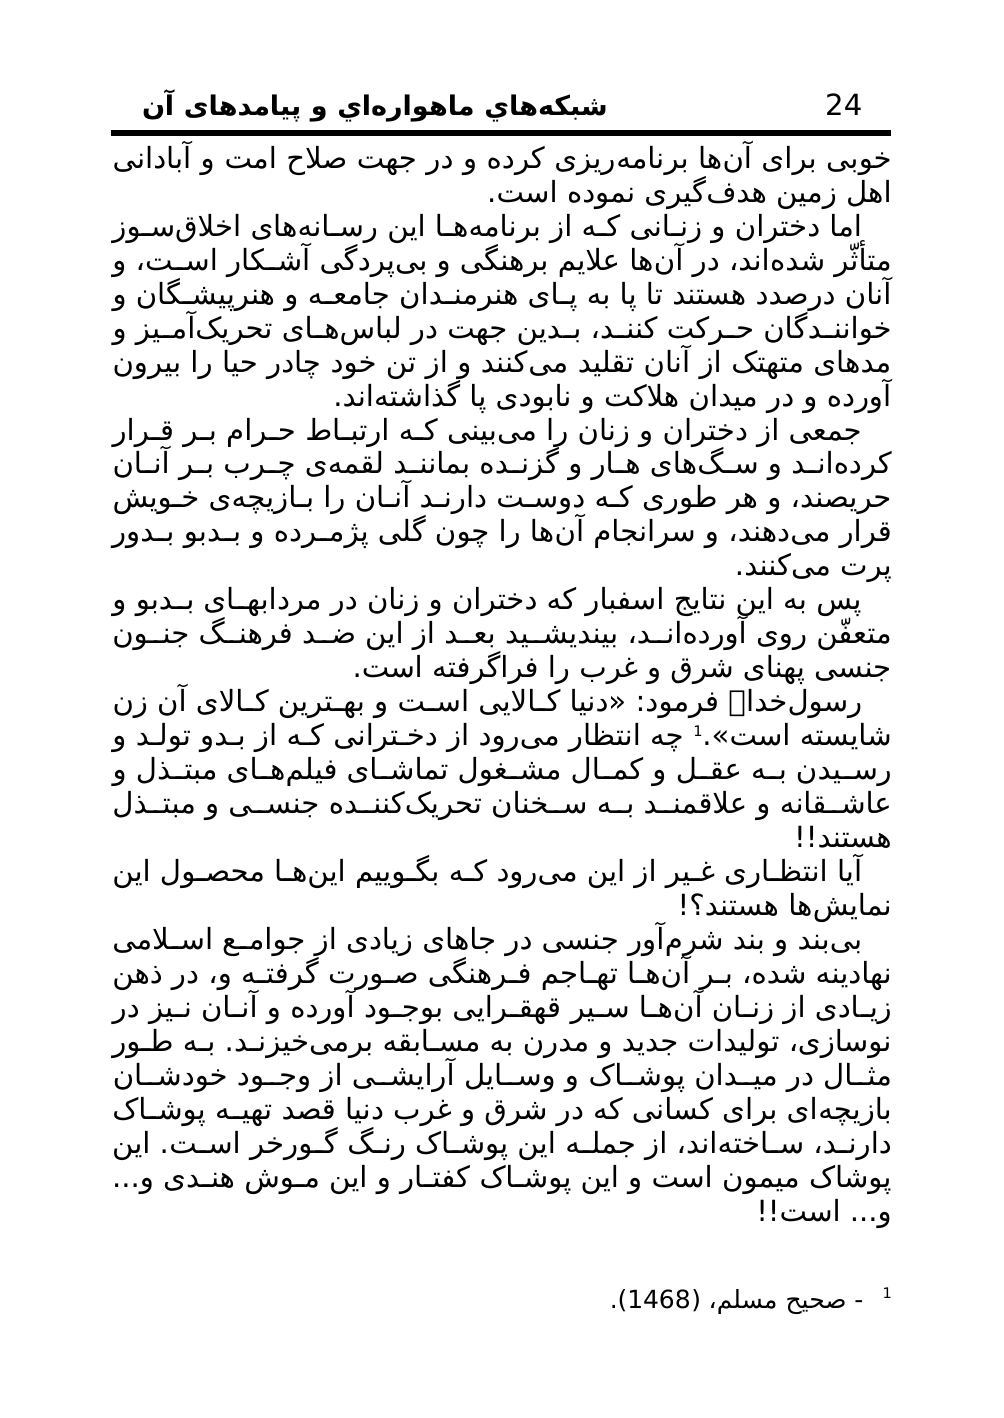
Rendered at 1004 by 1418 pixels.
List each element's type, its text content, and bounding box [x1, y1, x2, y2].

text جمعی از دختران و زنان را می‌بینی که ارتباط حرام بر قرار کرده‌اند و سگ‌های هار و گزنده بمانند لقمه‌ی چرب بر آنان حریصند، و هر طوری که دوست دارند آنان را بازیچه‌ی خویش قرار می‌دهند، و سرانجام آن‌ها را چون گلی پژمرده و بدبو بدور پرت می‌کنند. [112, 413, 892, 583]
text اما دختران و زنانی که از برنامه‌ها این رسانه‌های اخلاق‌سوز متأثّر شده‌اند، در آن‌ها علایم برهنگی و بی‌پردگی آشکار است، و آنان درصدد هستند تا پا به پای هنرمندان جامعه و هنرپیشگان و خوانندگان حرکت کنند، بدین جهت در لباس‌های تحریک‌آمیز و مدهای متهتک از آنان تقلید می‌کنند و از تن خود چادر حیا را بیرون آورده و در میدان هلاکت و نابودی پا گذاشته‌اند. [112, 209, 892, 413]
text بی‌بند و بند شرم‌آور جنسی در جاهای زیادی از جوامع اسلامی نهادینه شده، بر آن‌ها تهاجم فرهنگی صورت گرفته و، در ذهن زیادی از زنان آن‌ها سیر قهقرایی بوجود آورده و آنان نیز در نوسازی، تولیدات جدید و مدرن به مسابقه برمی‌خیزند. به طور مثال در میدان پوشاک و وسایل آرایشی از وجود خودشان بازیچه‌ای برای کسانی که در شرق و غرب دنیا قصد تهیه پوشاک دارند، ساخته‌اند، از جمله این پوشاک رنگ گورخر است. این پوشاک میمون است و این پوشاک کفتار و این موش هندی و... و... است!! [112, 922, 892, 1228]
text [112, 141, 892, 209]
text رسول‌خدا فرمود: «دنیا کالایی است و بهترین کالای آن زن شایسته است». چه انتظار می‌رود از دخترانی که از بدو تولد و رسیدن به عقل و کمال مشغول تماشای فیلم‌های مبتذل و عاشقانه و علاقمند به سخنان تحریک‌کننده جنسی و مبتذل هستند!! [112, 684, 892, 854]
text پس به این نتایج اسفبار که دختران و زنان در مردابهای بدبو و متعفّن روی آورده‌اند، بیندیشید بعد از این ضد فرهنگ جنون جنسی پهنای شرق و غرب را فراگرفته است. [112, 583, 892, 684]
text آیا انتظاری غیر از این می‌رود که بگوییم این‌ها محصول این نمایش‌ها هستند؟! [112, 854, 892, 922]
